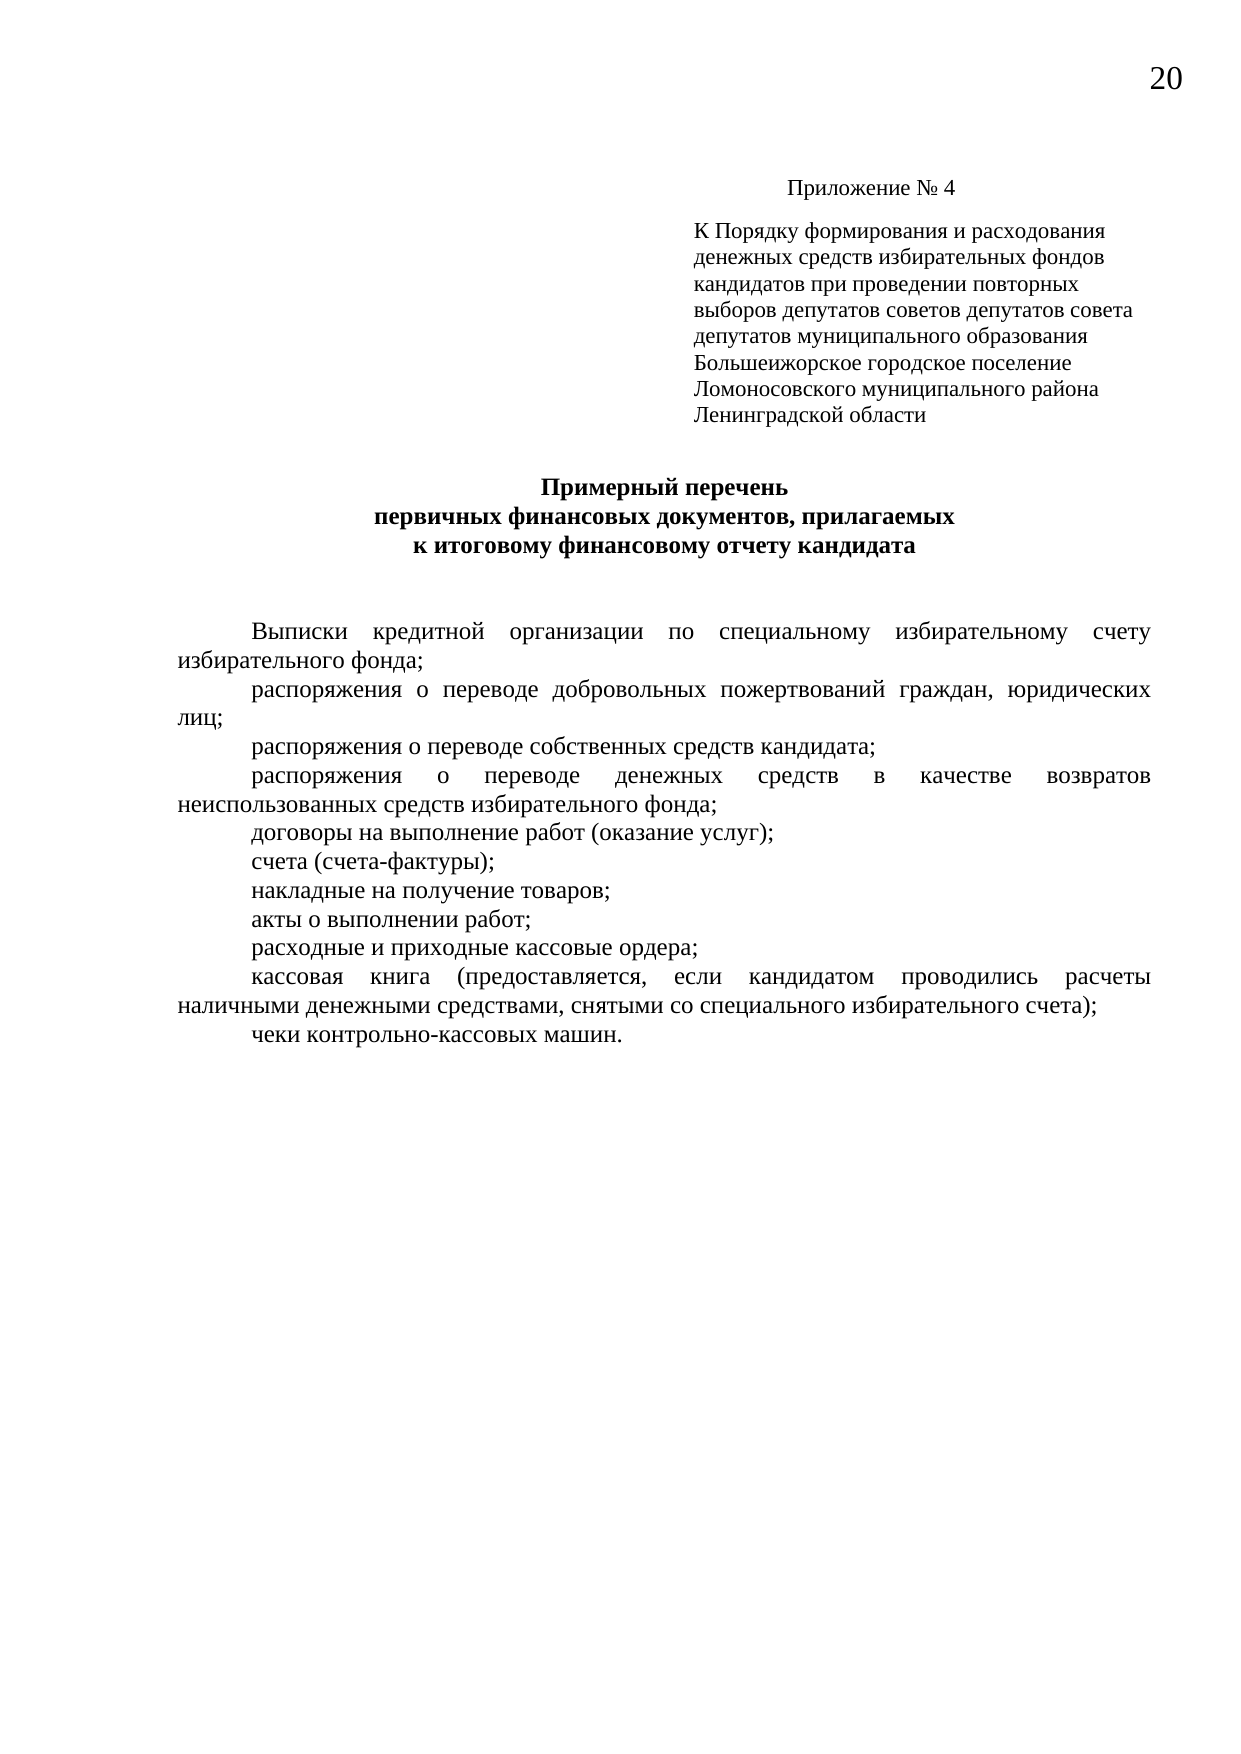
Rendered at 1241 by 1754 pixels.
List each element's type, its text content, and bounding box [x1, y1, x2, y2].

text накладные на получение товаров; [177, 875, 1152, 904]
text расходные и приходные кассовые ордера; [177, 932, 1152, 961]
text К Порядку формирования и расходования денежных средств избирательных фондов кандидатов при проведении повторных выборов депутатов советов депутатов совета депутатов муниципального образования Большеижорское городское поселение Ломоносовского муниципального района Ленинградской области [693, 217, 1152, 428]
text первичных финансовых документов, прилагаемых [177, 501, 1152, 530]
text счета (счета-фактуры); [177, 846, 1152, 875]
text распоряжения о переводе добровольных пожертвований граждан, юридических лиц; [177, 674, 1152, 731]
text распоряжения о переводе собственных средств кандидата; [177, 731, 1152, 760]
text к итоговому финансовому отчету кандидата [177, 530, 1152, 559]
text договоры на выполнение работ (оказание услуг); [177, 817, 1152, 846]
text Выписки кредитной организации по специальному избирательному счету избирательного фонда; [177, 616, 1152, 674]
text распоряжения о переводе денежных средств в качестве возвратов неиспользованных средств избирательного фонда; [177, 760, 1152, 817]
text кассовая книга (предоставляется, если кандидатом проводились расчеты наличными денежными средствами, снятыми со специального избирательного счета); [177, 961, 1152, 1019]
text Приложение № 4 [591, 174, 1152, 201]
text акты о выполнении работ; [177, 904, 1152, 932]
subtitle Примерный перечень [177, 472, 1152, 501]
text чеки контрольно-кассовых машин. [177, 1019, 1152, 1047]
